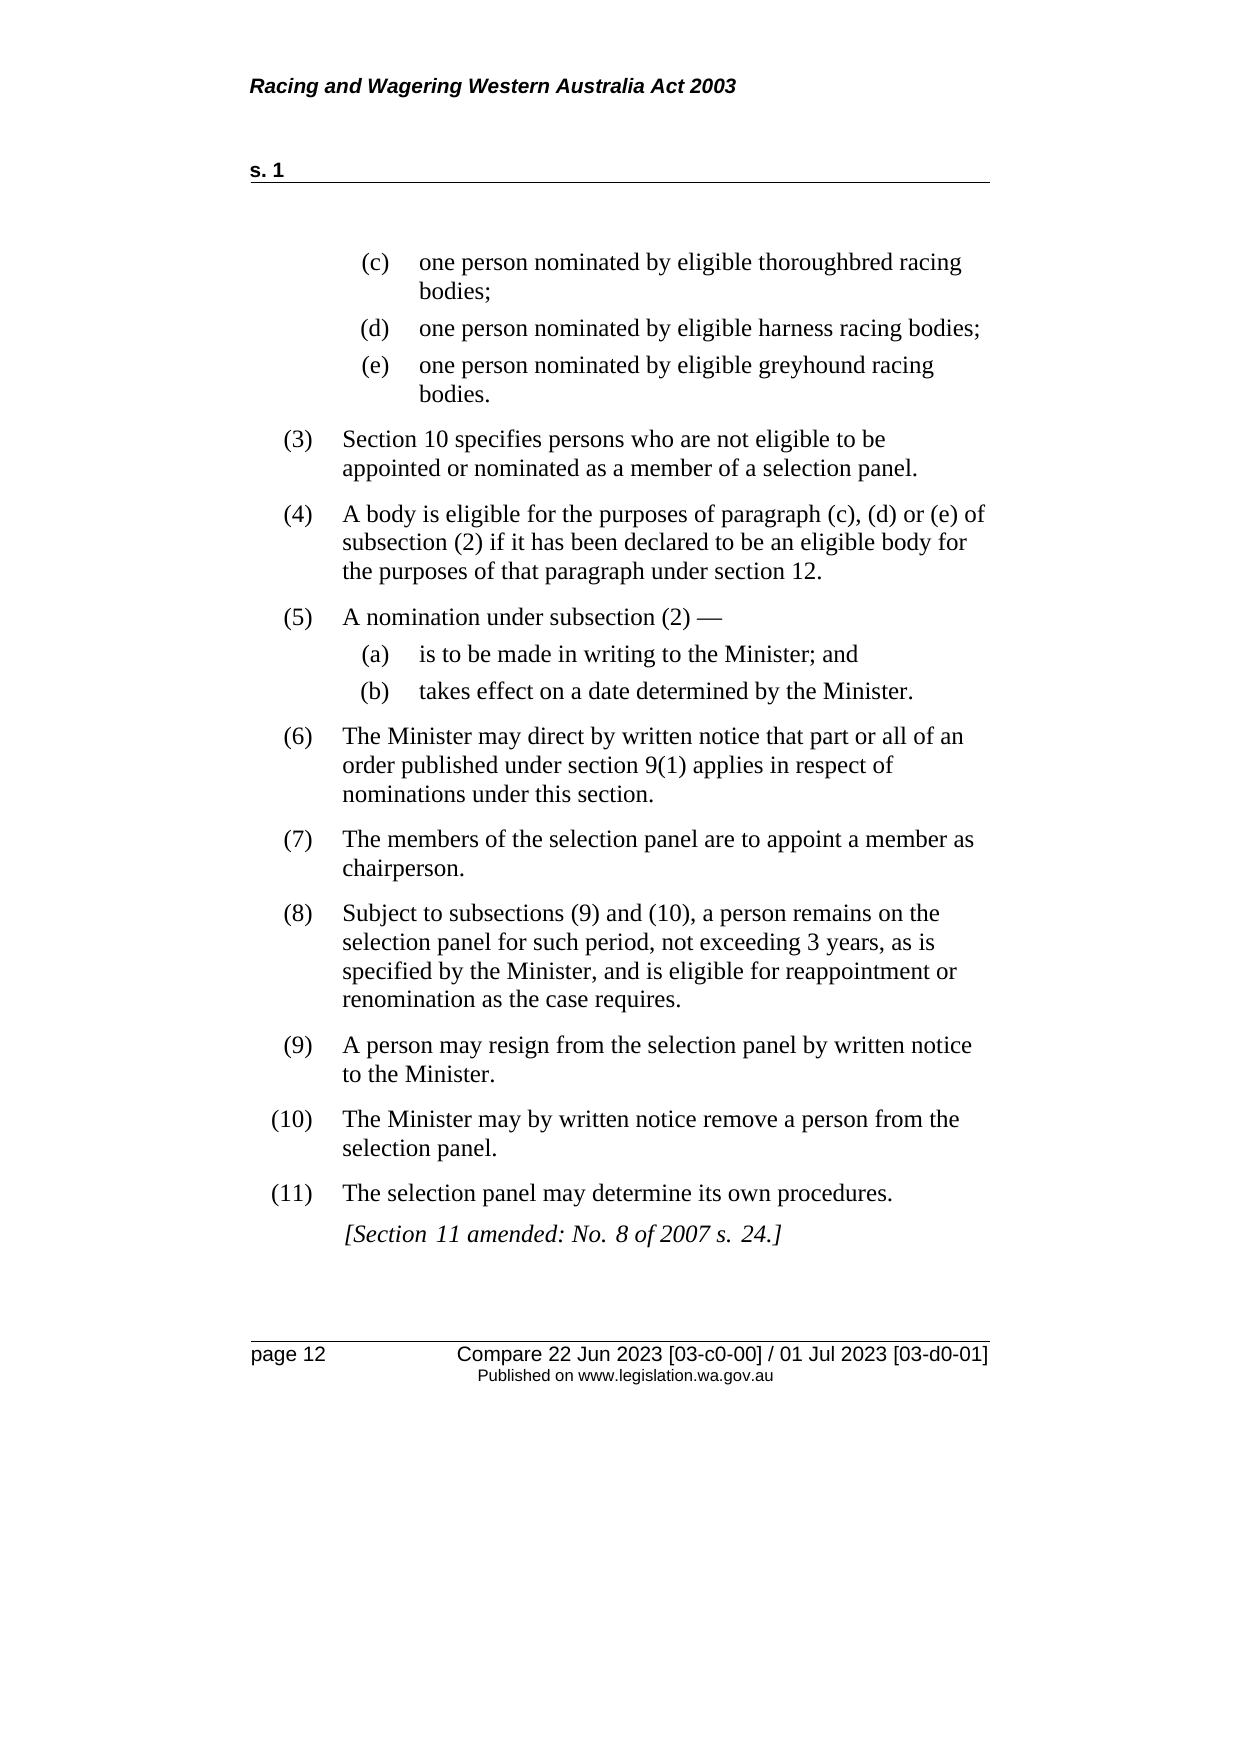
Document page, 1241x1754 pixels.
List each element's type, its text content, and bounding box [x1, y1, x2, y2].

text (d) one person nominated by eligible harness racing bodies; [251, 313, 990, 342]
text (7) The members of the selection panel are to appoint a member as chairperson. [251, 824, 990, 882]
text (b) takes effect on a date determined by the Minister. [251, 676, 990, 704]
text (5) A nomination under subsection (2) — [251, 602, 990, 630]
text (4) A body is eligible for the purposes of paragraph (c), (d) or (e) of subsection (2) if it has been declared to be an eligible body for the purposes of that paragraph under section 12. [251, 499, 990, 585]
text (6) The Minister may direct by written notice that part or all of an order published under section 9(1) applies in respect of nominations under this section. [251, 721, 990, 807]
text (c) one person nominated by eligible thoroughbred racing bodies; [251, 247, 990, 305]
text (e) one person nominated by eligible greyhound racing bodies. [251, 350, 990, 408]
text (8) Subject to subsections (9) and (10), a person remains on the selection panel for such period, not exceeding 3 years, as is specified by the Minister, and is eligible for reappointment or renomination as the case requires. [251, 898, 990, 1013]
text (10) The Minister may by written notice remove a person from the selection panel. [251, 1104, 990, 1162]
text (3) Section 10 specifies persons who are not eligible to be appointed or nominated as a member of a selection panel. [251, 424, 990, 482]
text (a) is to be made in writing to the Minister; and [251, 639, 990, 667]
text [Section 11 amended: No. 8 of 2007 s. 24.] [251, 1219, 990, 1248]
text (9) A person may resign from the selection panel by written notice to the Minister. [251, 1030, 990, 1087]
text (11) The selection panel may determine its own procedures. [251, 1178, 990, 1207]
